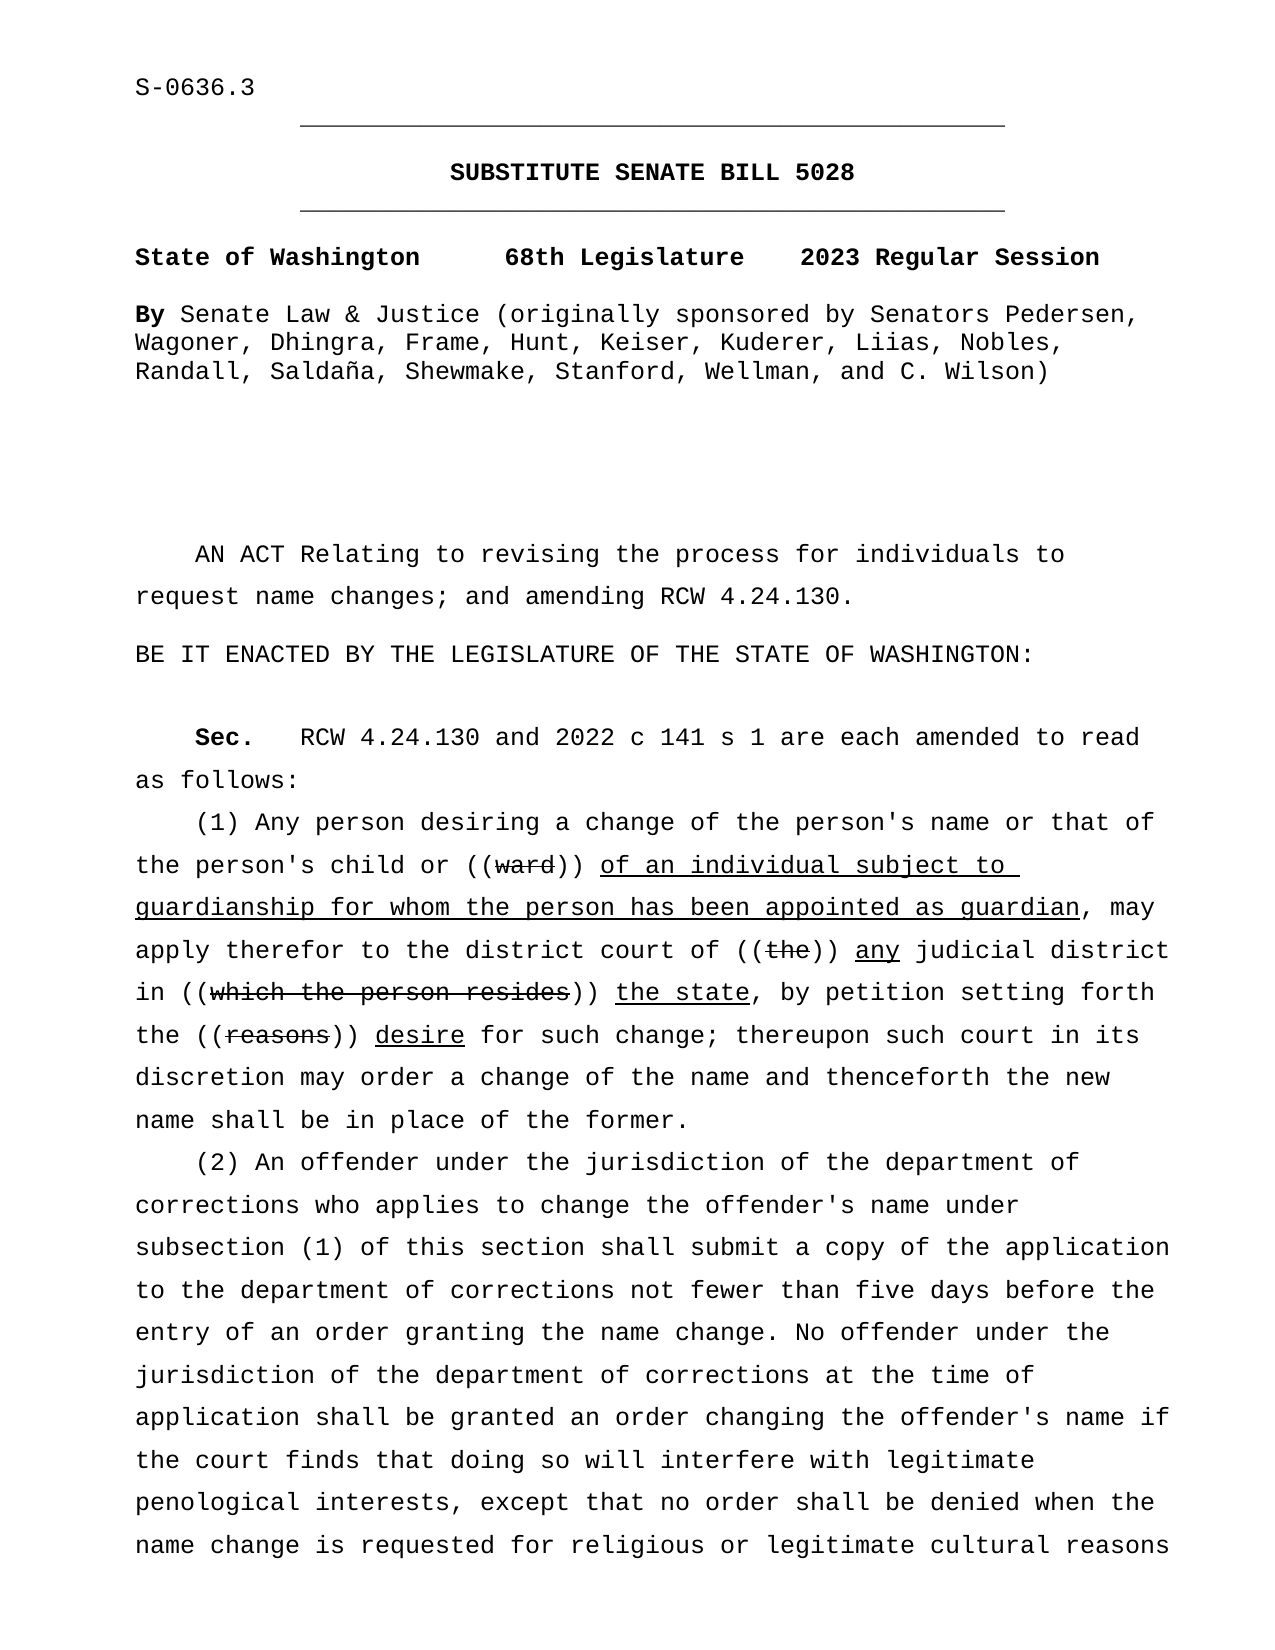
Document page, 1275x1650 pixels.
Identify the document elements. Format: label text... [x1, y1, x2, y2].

text S-0636.3 [135, 75, 1170, 103]
text AN ACT Relating to revising the process for individuals to request name changes; and amending RCW 4.24.130. [135, 528, 1170, 613]
text By Senate Law & Justice (originally sponsored by Senators Pedersen, Wagoner, Dhingra, Frame, Hunt, Keiser, Kuderer, Liias, Nobles, Randall, Saldaña, Shewmake, Stanford, Wellman, and C. Wilson) [135, 302, 1170, 387]
text SUBSTITUTE SENATE BILL 5028 [135, 160, 1170, 188]
text _______________________________________________ [135, 188, 1170, 217]
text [135, 1137, 1170, 1562]
text (1) Any person desiring a change of the person's name or that of the person's child or ((ward)) of an individual subject to guardianship for whom the person has been appointed as guardian, may apply therefor to the district court of ((the)) any judicial district in ((which the person resides)) the state, by petition setting forth the ((reasons)) desire for such change; thereupon such court in its discretion may order a change of the name and thenceforth the new name shall be in place of the former. [135, 797, 1170, 1137]
text _______________________________________________ [135, 103, 1170, 132]
text State of Washington 68th Legislature 2023 Regular Session [135, 245, 1170, 273]
text BE IT ENACTED BY THE LEGISLATURE OF THE STATE OF WASHINGTON: [135, 642, 1170, 670]
text Sec. RCW 4.24.130 and 2022 c 141 s 1 are each amended to read as follows: [135, 712, 1170, 797]
